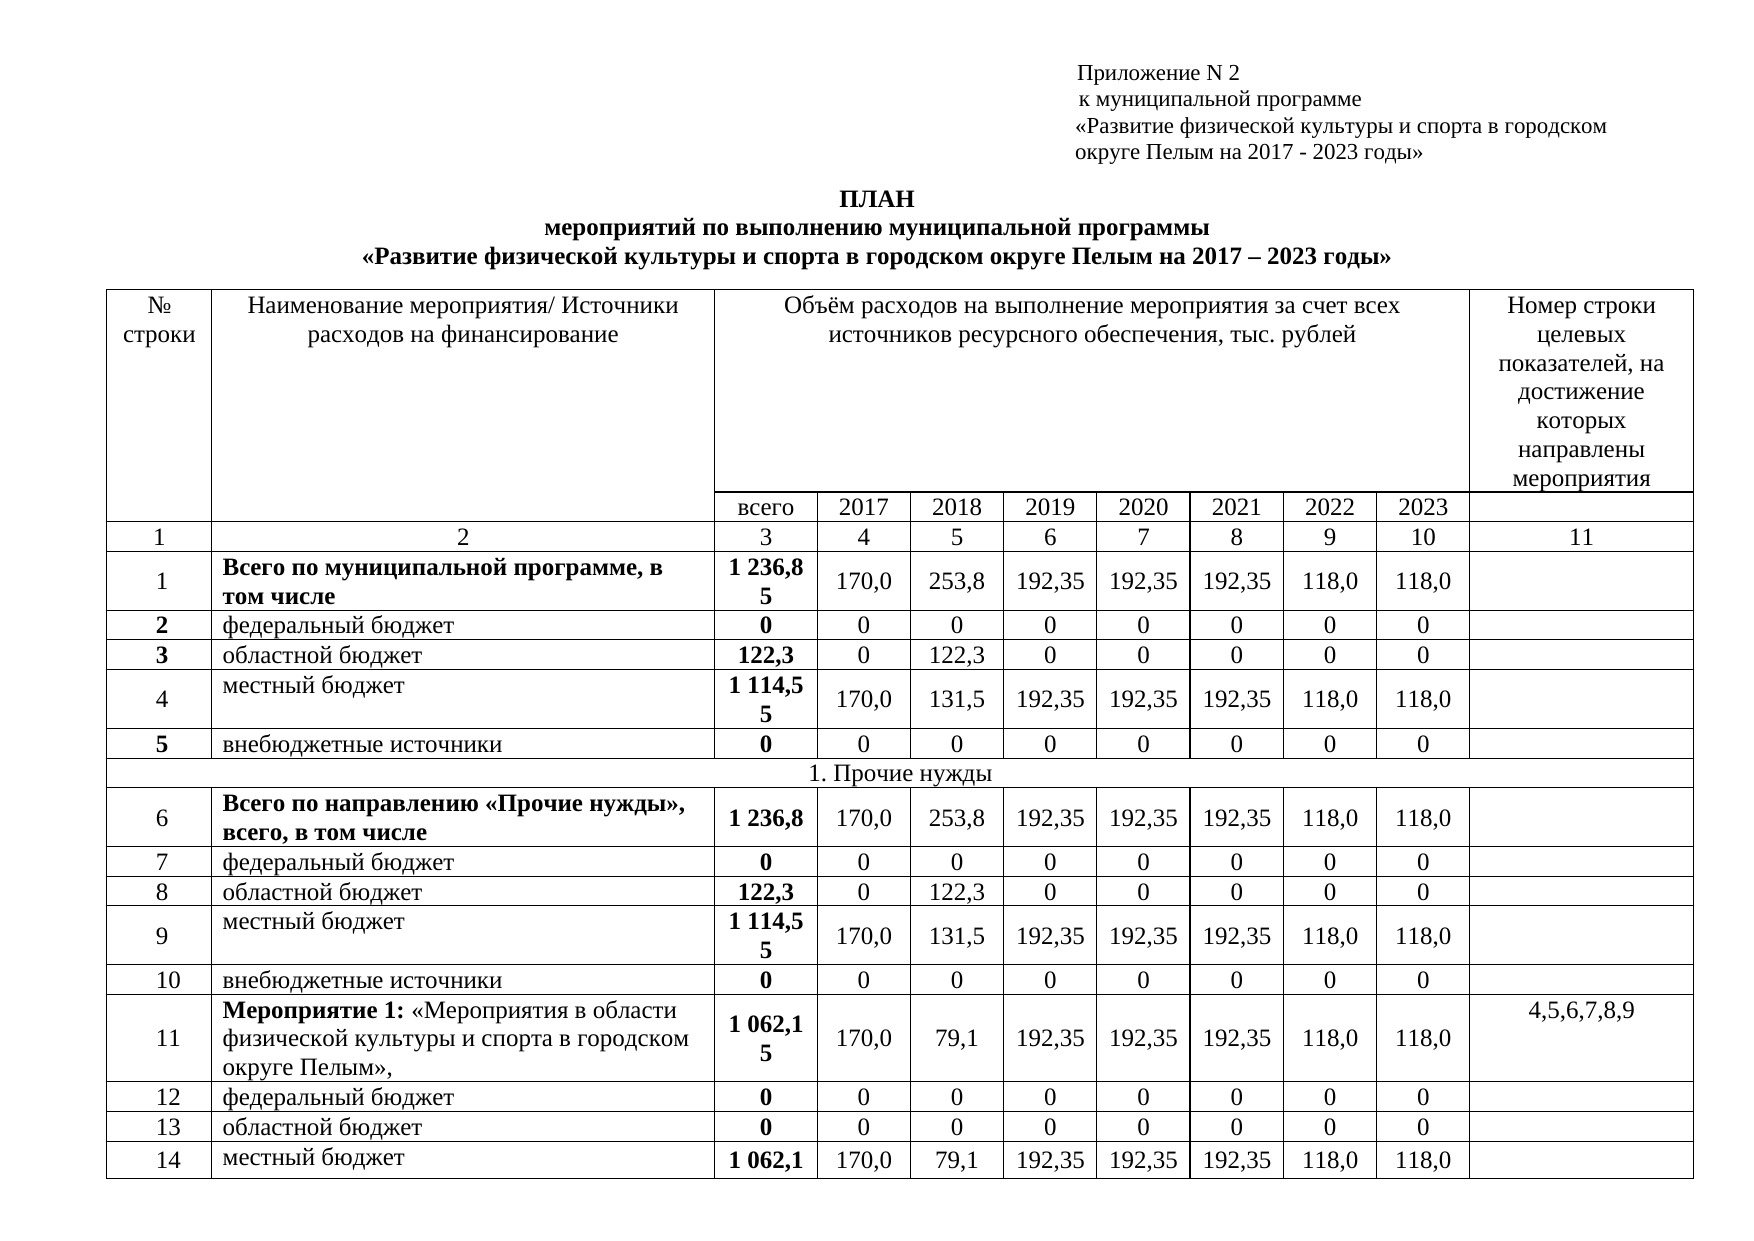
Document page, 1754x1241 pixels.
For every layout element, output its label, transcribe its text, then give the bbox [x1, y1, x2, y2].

table_cell 0 [818, 729, 910, 757]
table_cell Всего по муниципальной программе, в том числе [212, 552, 714, 609]
table_cell 0 [1377, 965, 1469, 994]
text ПЛАН [118, 184, 1636, 212]
table_cell 253,8 [911, 552, 1003, 609]
text «Развитие физической культуры и спорта в городском [1069, 112, 1636, 138]
table_cell 170,0 [818, 1142, 910, 1178]
table_cell всего [715, 493, 817, 521]
table_cell 0 [1284, 1082, 1376, 1111]
table_cell [1470, 493, 1693, 521]
table_cell 1 [107, 552, 211, 609]
table_cell [1470, 729, 1693, 757]
table_cell 0 [911, 1082, 1003, 1111]
table_cell [1470, 906, 1693, 964]
table_cell 192,35 [1097, 906, 1189, 964]
table_cell 1 [107, 522, 211, 551]
table_cell 118,0 [1377, 1142, 1469, 1178]
text округе Пелым на 2017 - 2023 годы» [1069, 138, 1636, 164]
table_cell 9 [107, 906, 211, 964]
table_cell 192,35 [1004, 670, 1096, 728]
table_cell [1470, 1082, 1693, 1111]
table_header № строки [107, 290, 211, 521]
table_cell 0 [1284, 877, 1376, 905]
table_cell 0 [818, 965, 910, 994]
table_cell областной бюджет [212, 640, 714, 669]
table_cell 0 [1191, 729, 1283, 757]
table_cell 7 [107, 847, 211, 876]
table_cell 4 [107, 670, 211, 728]
table_cell 0 [818, 877, 910, 905]
table_cell 0 [1004, 1112, 1096, 1141]
table_cell 170,0 [818, 995, 910, 1081]
table_cell 79,1 [911, 995, 1003, 1081]
table_cell 0 [715, 611, 817, 639]
table_cell [1470, 788, 1693, 846]
table_cell 122,3 [911, 640, 1003, 669]
table_cell 0 [911, 1112, 1003, 1141]
table_header Наименование мероприятия/ Источники расходов на финансирование [212, 290, 714, 521]
table_header Номер строки целевых показателей, на достижение которых направлены мероприятия [1470, 290, 1693, 491]
table_cell 0 [1097, 640, 1189, 669]
table_cell 0 [1191, 965, 1283, 994]
table_cell 12 [107, 1082, 211, 1111]
text «Развитие физической культуры и спорта в городском округе Пелым на 2017 – 2023 годы» [118, 241, 1636, 270]
table_cell 0 [1191, 847, 1283, 876]
table_cell 0 [1377, 729, 1469, 757]
table_cell 2 [107, 611, 211, 639]
table_cell 2018 [911, 493, 1003, 521]
table_cell 0 [1191, 1112, 1283, 1141]
table_cell 170,0 [818, 788, 910, 846]
table_cell 0 [715, 1112, 817, 1141]
table_cell 118,0 [1284, 1142, 1376, 1178]
table_cell 0 [1004, 611, 1096, 639]
table_cell 0 [911, 965, 1003, 994]
table_cell 14 [107, 1142, 211, 1178]
table_cell [1470, 552, 1693, 609]
table_cell 2017 [818, 493, 910, 521]
table_cell 118,0 [1284, 552, 1376, 609]
table_cell внебюджетные источники [212, 729, 714, 757]
table_cell 2022 [1284, 493, 1376, 521]
table_cell 10 [107, 965, 211, 994]
table_cell 4,5,6,7,8,9 [1470, 995, 1693, 1081]
table_cell 0 [1004, 847, 1096, 876]
table_cell 2021 [1191, 493, 1283, 521]
table_cell 192,35 [1097, 1142, 1189, 1178]
table_cell 5 [911, 522, 1003, 551]
text Приложение N 2 [1073, 59, 1636, 85]
table_cell 192,35 [1004, 995, 1096, 1081]
table_cell 192,35 [1004, 906, 1096, 964]
table_cell [1470, 1142, 1693, 1178]
table_cell 170,0 [818, 906, 910, 964]
table_cell 0 [1284, 847, 1376, 876]
table_cell 122,3 [715, 640, 817, 669]
table_cell 192,35 [1191, 906, 1283, 964]
table_cell 1 236,85 [715, 552, 817, 609]
table_cell 192,35 [1191, 552, 1283, 609]
table_cell 192,35 [1004, 788, 1096, 846]
table_cell 0 [1377, 1112, 1469, 1141]
table_cell 0 [1377, 1082, 1469, 1111]
table_cell 8 [1191, 522, 1283, 551]
table_cell 192,35 [1191, 995, 1283, 1081]
table_cell областной бюджет [212, 877, 714, 905]
table_cell 253,8 [911, 788, 1003, 846]
table_cell 192,35 [1004, 1142, 1096, 1178]
table_cell 0 [911, 847, 1003, 876]
table_cell 0 [1004, 729, 1096, 757]
table_cell 9 [1284, 522, 1376, 551]
table_cell 0 [1004, 1082, 1096, 1111]
table_cell 1 062,15 [715, 1142, 817, 1178]
table_cell 118,0 [1377, 995, 1469, 1081]
table_cell 0 [1284, 1112, 1376, 1141]
table_cell [1470, 847, 1693, 876]
table_cell 2 [212, 522, 714, 551]
table_cell 0 [1097, 1082, 1189, 1111]
table_cell 0 [1191, 640, 1283, 669]
table_cell 192,35 [1097, 670, 1189, 728]
table_cell 192,35 [1191, 1142, 1283, 1178]
table_cell 170,0 [818, 670, 910, 728]
table_cell 0 [1191, 877, 1283, 905]
table_header Объём расходов на выполнение мероприятия за счет всех источников ресурсного обеспечения, тыс. рублей [715, 290, 1469, 491]
table_cell 0 [911, 611, 1003, 639]
table_cell 3 [715, 522, 817, 551]
table_cell 170,0 [818, 552, 910, 609]
table_cell 11 [107, 995, 211, 1081]
table_cell 192,35 [1004, 552, 1096, 609]
table_cell 118,0 [1284, 906, 1376, 964]
table_cell 6 [107, 788, 211, 846]
table_cell 10 [1377, 522, 1469, 551]
table_cell 4 [818, 522, 910, 551]
table_cell 0 [1191, 1082, 1283, 1111]
table_cell 0 [1377, 611, 1469, 639]
table_cell 0 [1097, 965, 1189, 994]
table_cell 0 [818, 640, 910, 669]
table_cell 0 [1191, 611, 1283, 639]
table_cell федеральный бюджет [212, 1082, 714, 1111]
table_cell 0 [911, 729, 1003, 757]
table_cell 131,5 [911, 906, 1003, 964]
table_cell 7 [1097, 522, 1189, 551]
table_cell 0 [1004, 965, 1096, 994]
table_cell [1470, 611, 1693, 639]
table_cell местный бюджет [212, 1142, 714, 1178]
table_cell федеральный бюджет [212, 847, 714, 876]
table_cell 6 [1004, 522, 1096, 551]
table_cell 192,35 [1097, 552, 1189, 609]
table_cell 118,0 [1377, 552, 1469, 609]
table_cell [1470, 1112, 1693, 1141]
table_cell 1 114,55 [715, 906, 817, 964]
table_cell 11 [1470, 522, 1693, 551]
table_cell 0 [1097, 729, 1189, 757]
table_cell областной бюджет [212, 1112, 714, 1141]
table_cell 0 [1097, 877, 1189, 905]
table_cell федеральный бюджет [212, 611, 714, 639]
table_cell Всего по направлению «Прочие нужды», всего, в том числе [212, 788, 714, 846]
table_cell 1 114,55 [715, 670, 817, 728]
table_cell 2023 [1377, 493, 1469, 521]
table_cell 122,3 [715, 877, 817, 905]
table_cell 0 [715, 847, 817, 876]
table_cell 192,35 [1191, 788, 1283, 846]
table_cell 13 [107, 1112, 211, 1141]
text к муниципальной программе [1069, 85, 1636, 112]
table_cell 0 [1377, 640, 1469, 669]
table_cell [1470, 965, 1693, 994]
table_cell 0 [715, 1082, 817, 1111]
table_cell 8 [107, 877, 211, 905]
table_cell внебюджетные источники [212, 965, 714, 994]
table_cell 0 [1377, 847, 1469, 876]
table_cell 1 236,8 [715, 788, 817, 846]
table_cell 2020 [1097, 493, 1189, 521]
table_cell 0 [1377, 877, 1469, 905]
table_cell 118,0 [1284, 670, 1376, 728]
table_cell 5 [107, 729, 211, 757]
table_cell 122,3 [911, 877, 1003, 905]
table_cell местный бюджет [212, 906, 714, 964]
table_cell 1 062,15 [715, 995, 817, 1081]
table_cell 0 [1284, 729, 1376, 757]
table_cell 2019 [1004, 493, 1096, 521]
table_cell Мероприятие 1: «Мероприятия в области физической культуры и спорта в городском округе Пелым», [212, 995, 714, 1081]
table_cell 0 [818, 1082, 910, 1111]
table_cell 3 [107, 640, 211, 669]
table_cell 192,35 [1097, 788, 1189, 846]
table_cell 192,35 [1097, 995, 1189, 1081]
table_cell [1470, 877, 1693, 905]
table_cell 118,0 [1377, 670, 1469, 728]
table_cell местный бюджет [212, 670, 714, 728]
table_cell 0 [1004, 877, 1096, 905]
table_cell 0 [715, 729, 817, 757]
table_cell 118,0 [1377, 788, 1469, 846]
table_cell 0 [1284, 611, 1376, 639]
table_cell 1. Прочие нужды [107, 759, 1693, 787]
table_cell 0 [1284, 965, 1376, 994]
table_cell 0 [818, 847, 910, 876]
table_cell [1470, 670, 1693, 728]
table_cell [1470, 640, 1693, 669]
table_cell 0 [818, 1112, 910, 1141]
text мероприятий по выполнению муниципальной программы [118, 212, 1636, 241]
table_cell 0 [1097, 1112, 1189, 1141]
table_cell 118,0 [1377, 906, 1469, 964]
table_cell 0 [1004, 640, 1096, 669]
table_cell 0 [1097, 847, 1189, 876]
table_cell 192,35 [1191, 670, 1283, 728]
table_cell 79,1 [911, 1142, 1003, 1178]
table_cell 118,0 [1284, 788, 1376, 846]
table_cell 0 [715, 965, 817, 994]
table_cell 118,0 [1284, 995, 1376, 1081]
table_cell 0 [818, 611, 910, 639]
table_cell 131,5 [911, 670, 1003, 728]
table_cell 0 [1284, 640, 1376, 669]
table_cell 0 [1097, 611, 1189, 639]
